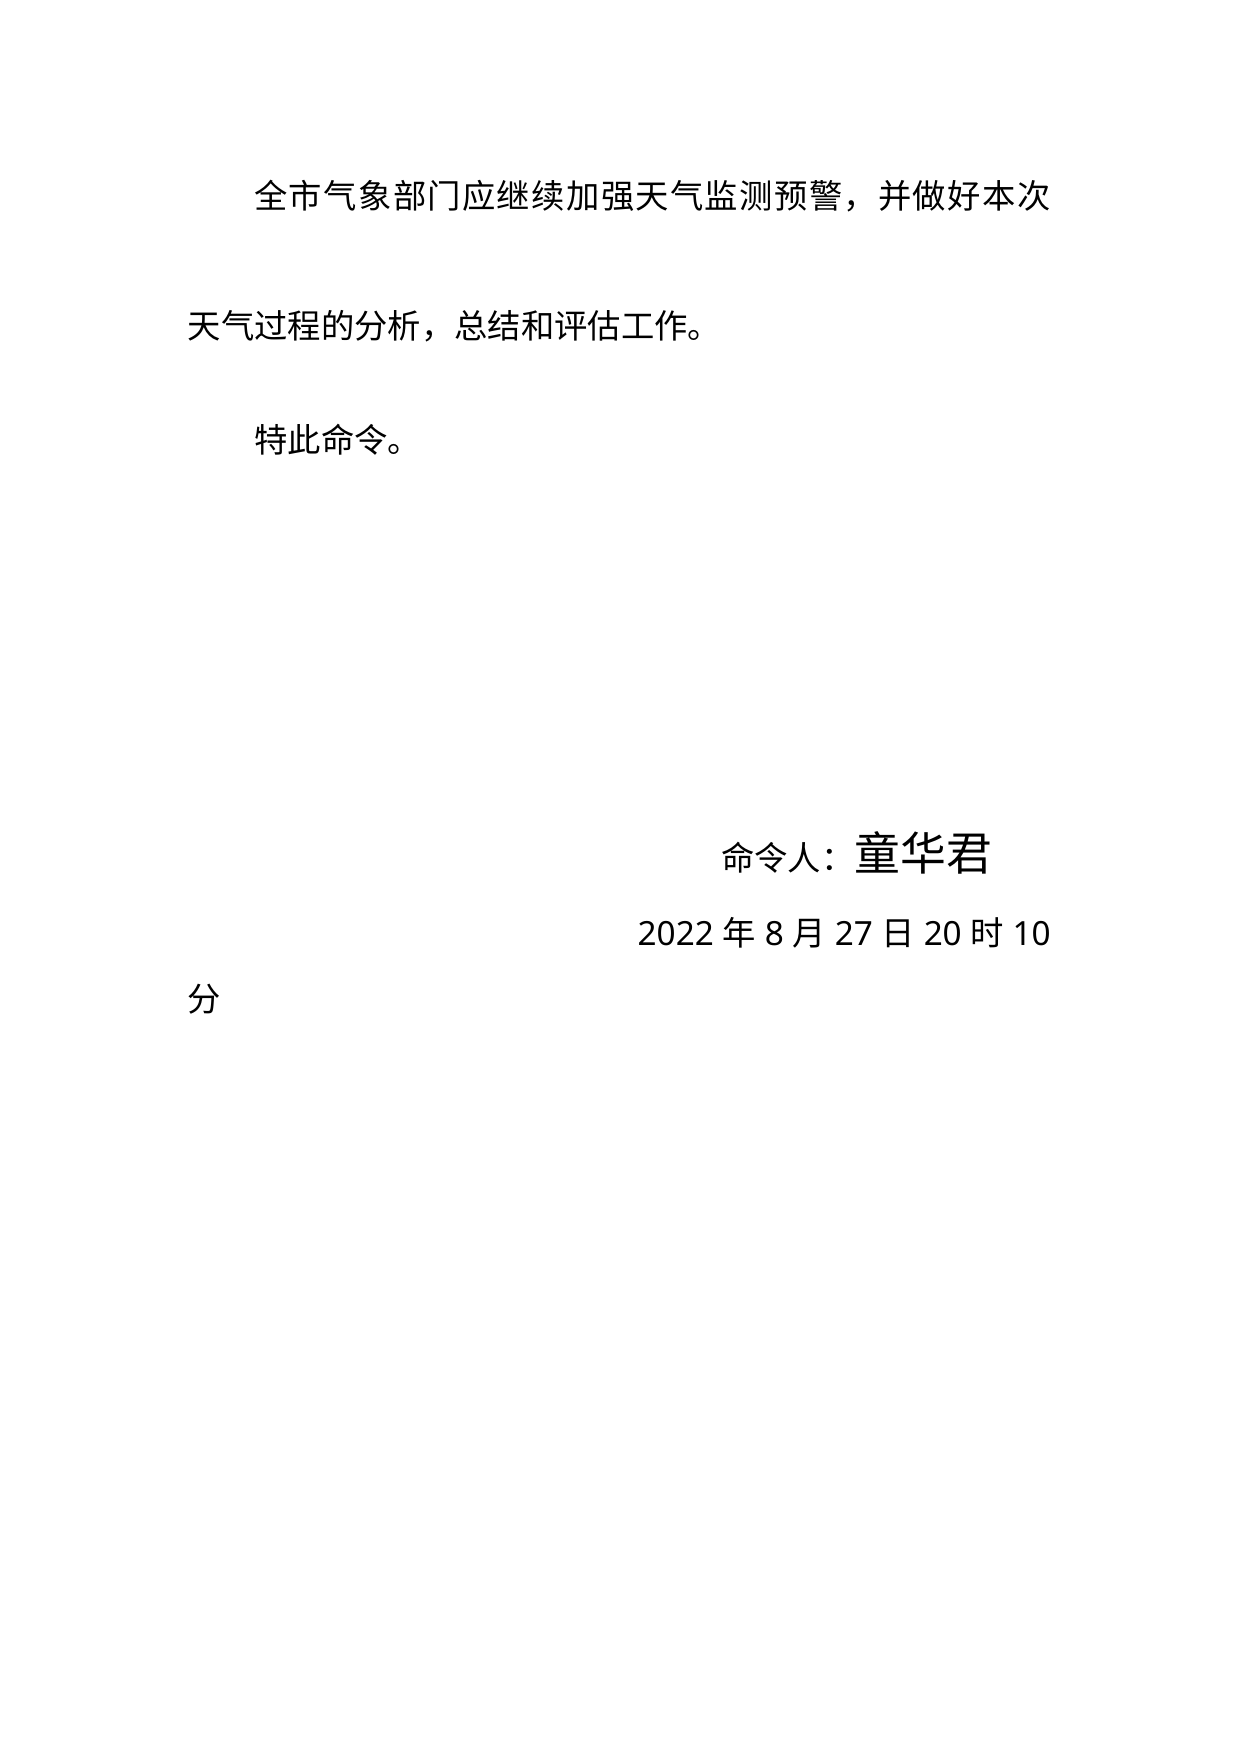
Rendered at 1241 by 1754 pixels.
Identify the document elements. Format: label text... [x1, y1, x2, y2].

text 特此命令。 [187, 405, 1053, 470]
text 全市气象部门应继续加强天气监测预警，并做好本次天气过程的分析，总结和评估工作。 [187, 162, 1053, 357]
text 命令人：童华君 [187, 801, 1053, 899]
text 2022年8月27日20时10分 [187, 899, 1053, 1029]
